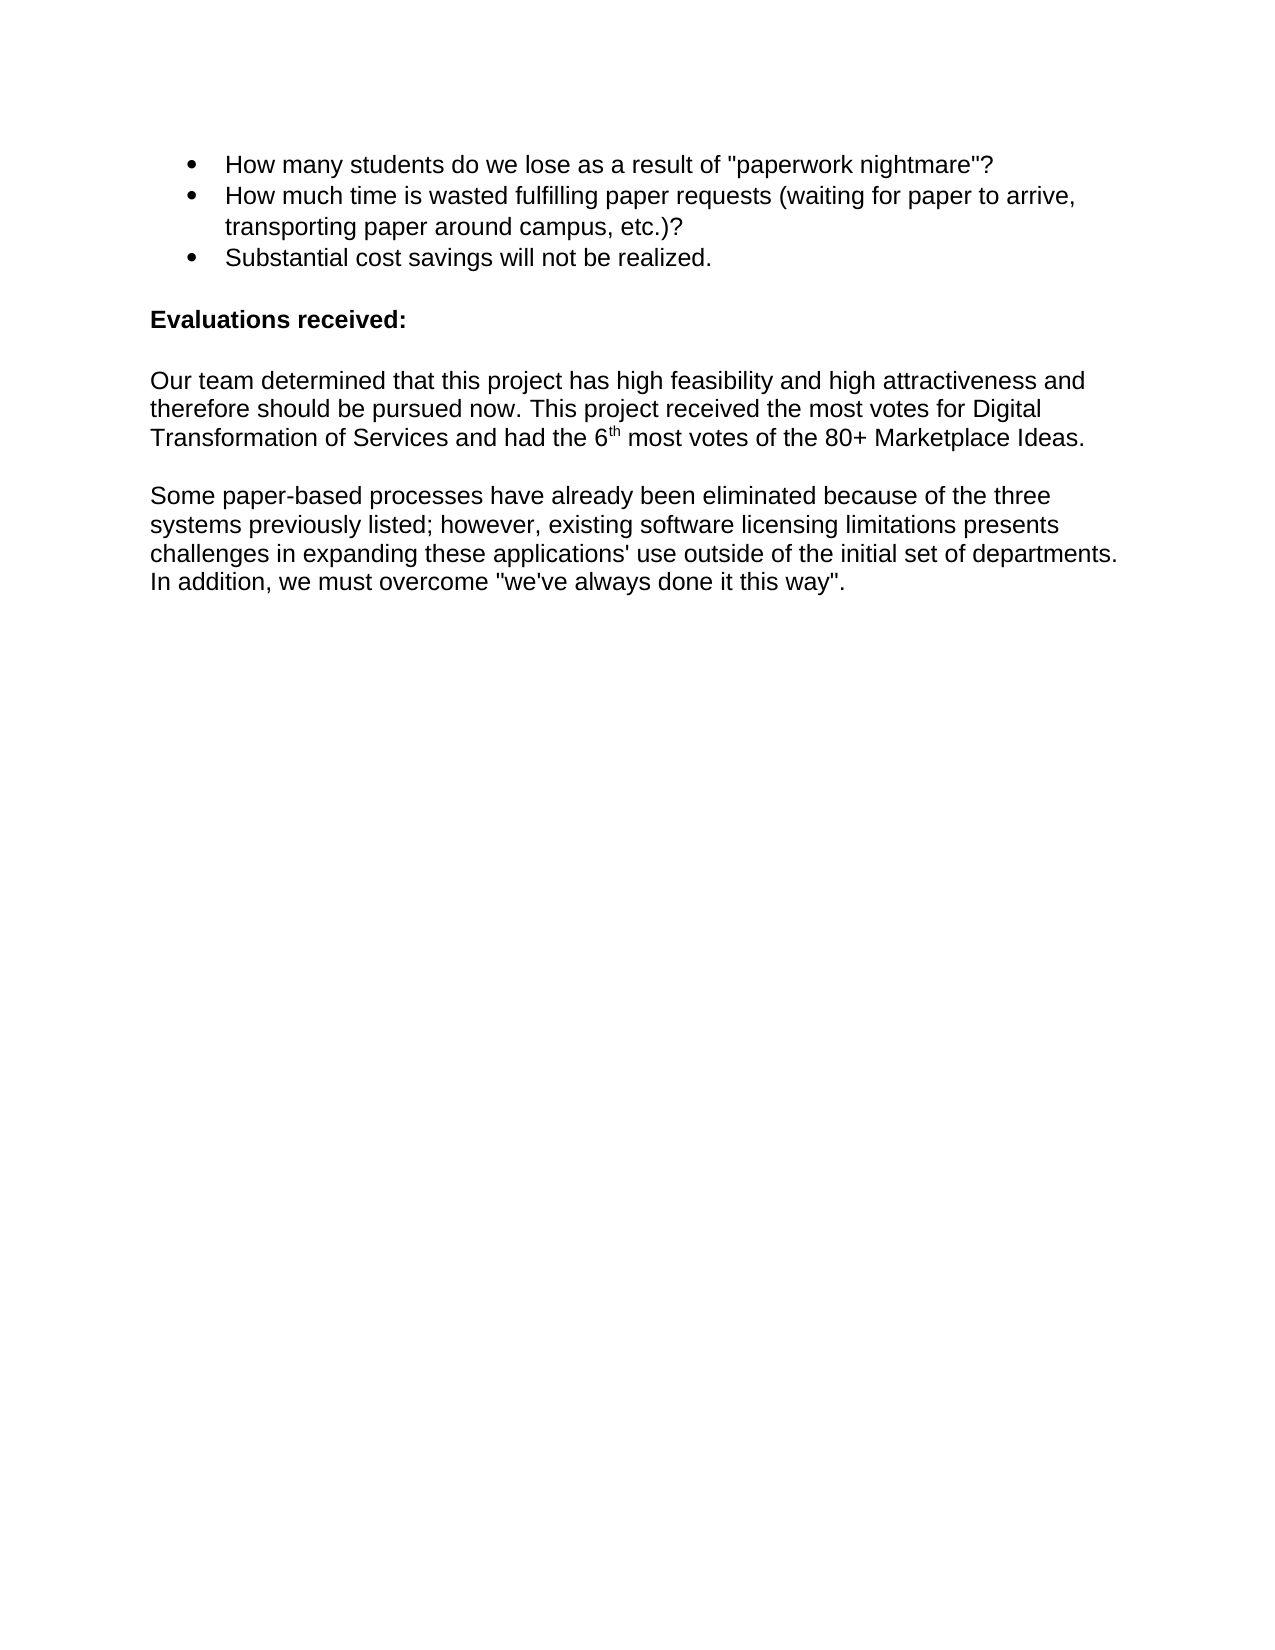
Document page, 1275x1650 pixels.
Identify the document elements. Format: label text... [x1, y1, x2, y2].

list How many students do we lose as a result of "paperwork nightmare"? [187, 150, 1125, 179]
text Some paper-based processes have already been eliminated because of the three systems previously listed; however, existing software licensing limitations presents challenges in expanding these applications' use outside of the initial set of departments. In addition, we must overcome "we've always done it this way". [150, 481, 1125, 596]
text Evaluations received: [150, 306, 1125, 334]
text Our team determined that this project has high feasibility and high attractiveness and therefore should be pursued now. This project received the most votes for Digital Transformation of Services and had the 6th most votes of the 80+ Marketplace Ideas. [150, 366, 1125, 452]
list Substantial cost savings will not be realized. [187, 243, 1125, 272]
list How much time is wasted fulfilling paper requests (waiting for paper to arrive, transporting paper around campus, etc.)? [187, 181, 1125, 241]
